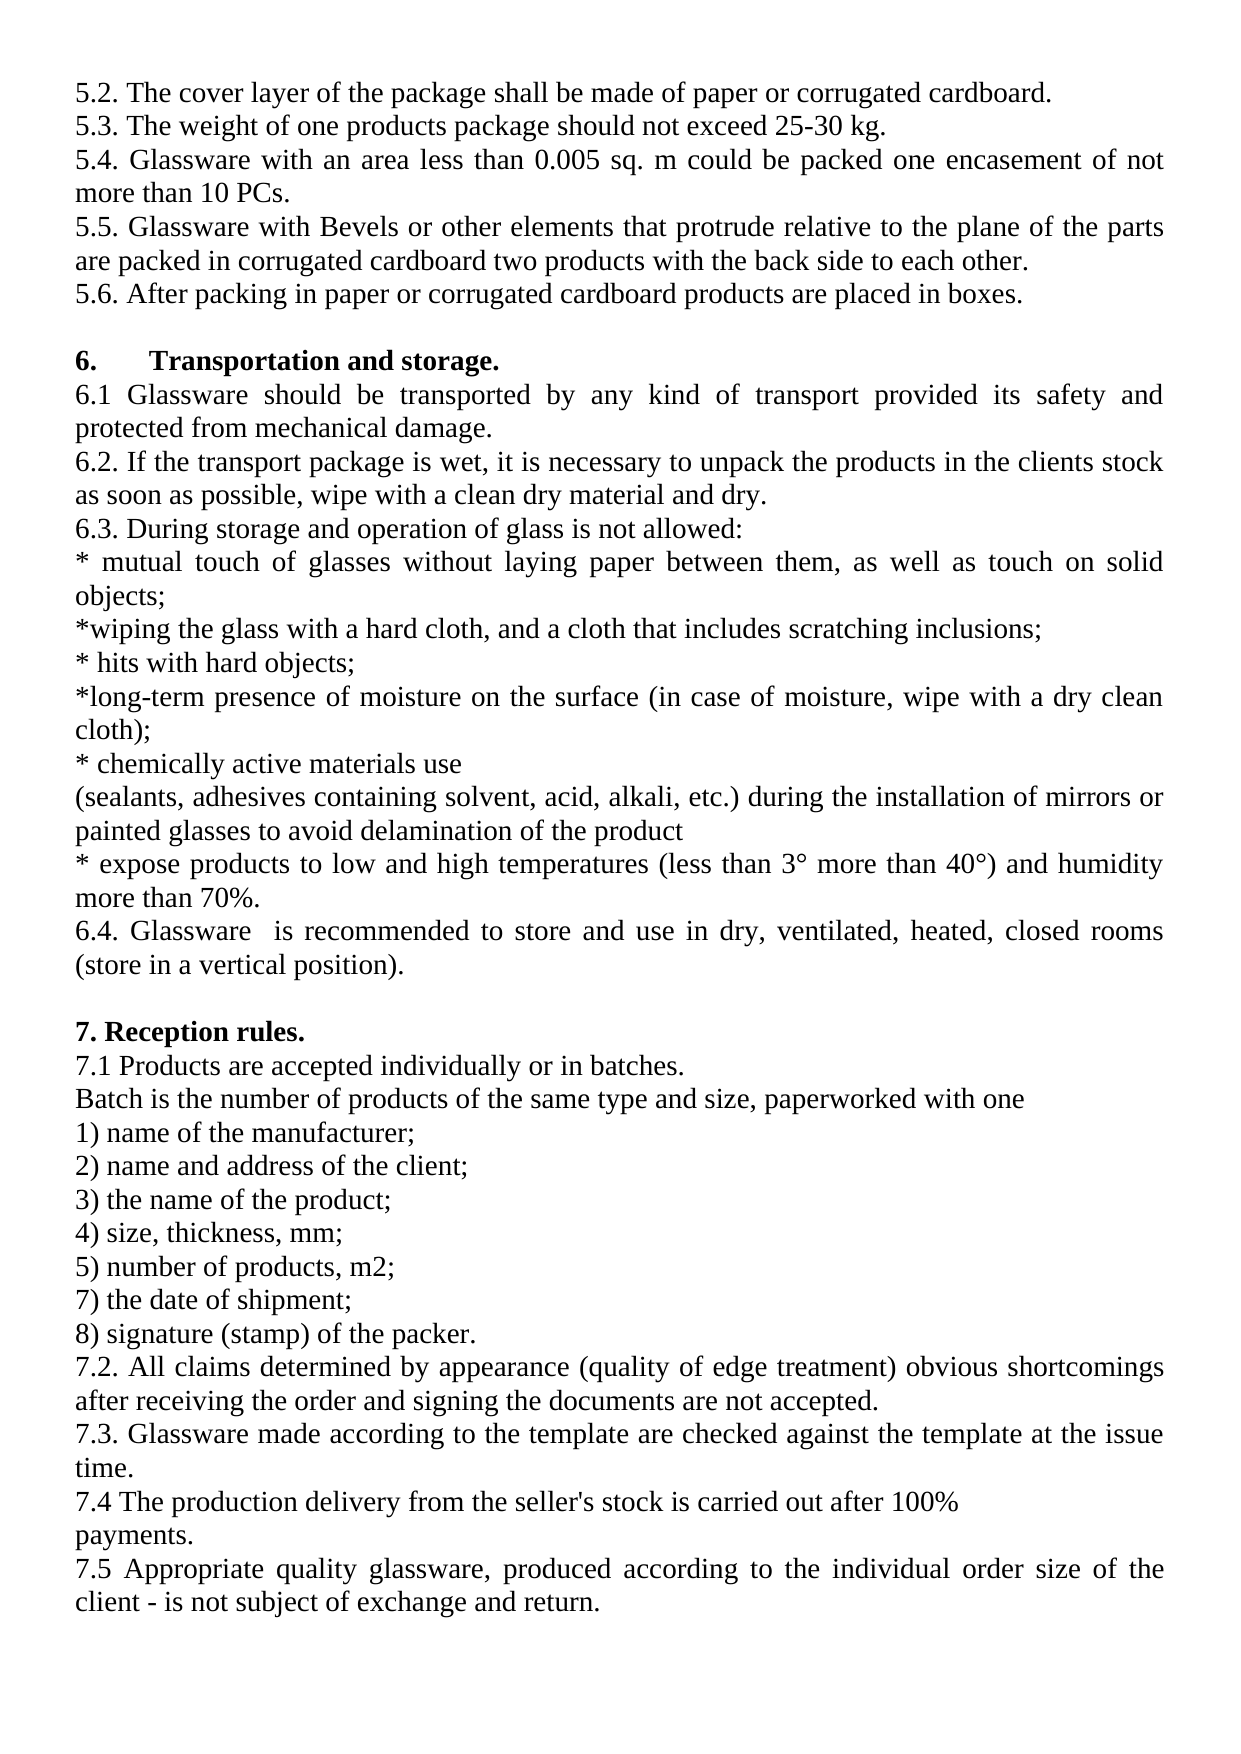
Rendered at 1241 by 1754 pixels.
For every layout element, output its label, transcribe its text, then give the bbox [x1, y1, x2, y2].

text 5.3. The weight of one products package should not exceed 25-30 kg. [75, 108, 1165, 142]
text 5.5. Glassware with Bevels or other elements that protrude relative to the plane of the parts are packed in corrugated cardboard two products with the back side to each other. [75, 209, 1165, 276]
text 5.2. The cover layer of the package shall be made of paper or corrugated cardboard. [75, 75, 1165, 108]
text 7.2. All claims determined by appearance (quality of edge treatment) obvious shortcomings after receiving the order and signing the documents are not accepted. [75, 1349, 1165, 1417]
text 2) name and address of the client; [75, 1148, 1165, 1182]
text 6.4. Glassware is recommended to store and use in dry, ventilated, heated, closed rooms (store in a vertical position). [75, 913, 1165, 981]
text 1) name of the manufacturer; [75, 1115, 1165, 1148]
text 7.5 Appropriate quality glassware, produced according to the individual order size of the client - is not subject of exchange and return. [75, 1551, 1165, 1618]
text * hits with hard objects; [75, 645, 1165, 679]
text 7) the date of shipment; [75, 1282, 1165, 1316]
text *wiping the glass with a hard cloth, and a cloth that includes scratching inclusions; [75, 612, 1165, 645]
text Batch is the number of products of the same type and size, paperworked with one [75, 1081, 1165, 1115]
text 7.3. Glassware made according to the template are checked against the template at the issue time. [75, 1417, 1165, 1484]
text 4) size, thickness, mm; [75, 1215, 1165, 1249]
text 7. Reception rules. [75, 1014, 1165, 1048]
text * expose products to low and high temperatures (less than 3° more than 40°) and humidity more than 70%. [75, 846, 1165, 913]
text 6. Transportation and storage. [75, 343, 1165, 377]
text payments. [75, 1517, 1165, 1551]
text *long-term presence of moisture on the surface (in case of moisture, wipe with a dry clean cloth); [75, 679, 1165, 746]
text 3) the name of the product; [75, 1182, 1165, 1215]
text (sealants, adhesives containing solvent, acid, alkali, etc.) during the installation of mirrors or painted glasses to avoid delamination of the product [75, 779, 1165, 846]
text 5) number of products, m2; [75, 1249, 1165, 1282]
text 6.3. During storage and operation of glass is not allowed: [75, 511, 1165, 544]
text * mutual touch of glasses without laying paper between them, as well as touch on solid objects; [75, 544, 1165, 612]
text 6.2. If the transport package is wet, it is necessary to unpack the products in the clients stock as soon as possible, wipe with a clean dry material and dry. [75, 444, 1165, 511]
text 5.6. After packing in paper or corrugated cardboard products are placed in boxes. [75, 276, 1165, 310]
text 7.4 The production delivery from the seller's stock is carried out after 100% [75, 1484, 1165, 1517]
text 7.1 Products are accepted individually or in batches. [75, 1048, 1165, 1081]
text * chemically active materials use [75, 746, 1165, 779]
text 6.1 Glassware should be transported by any kind of transport provided its safety and protected from mechanical damage. [75, 377, 1165, 444]
text 5.4. Glassware with an area less than 0.005 sq. m could be packed one encasement of not more than 10 PCs. [75, 142, 1165, 209]
text 8) signature (stamp) of the packer. [75, 1316, 1165, 1349]
